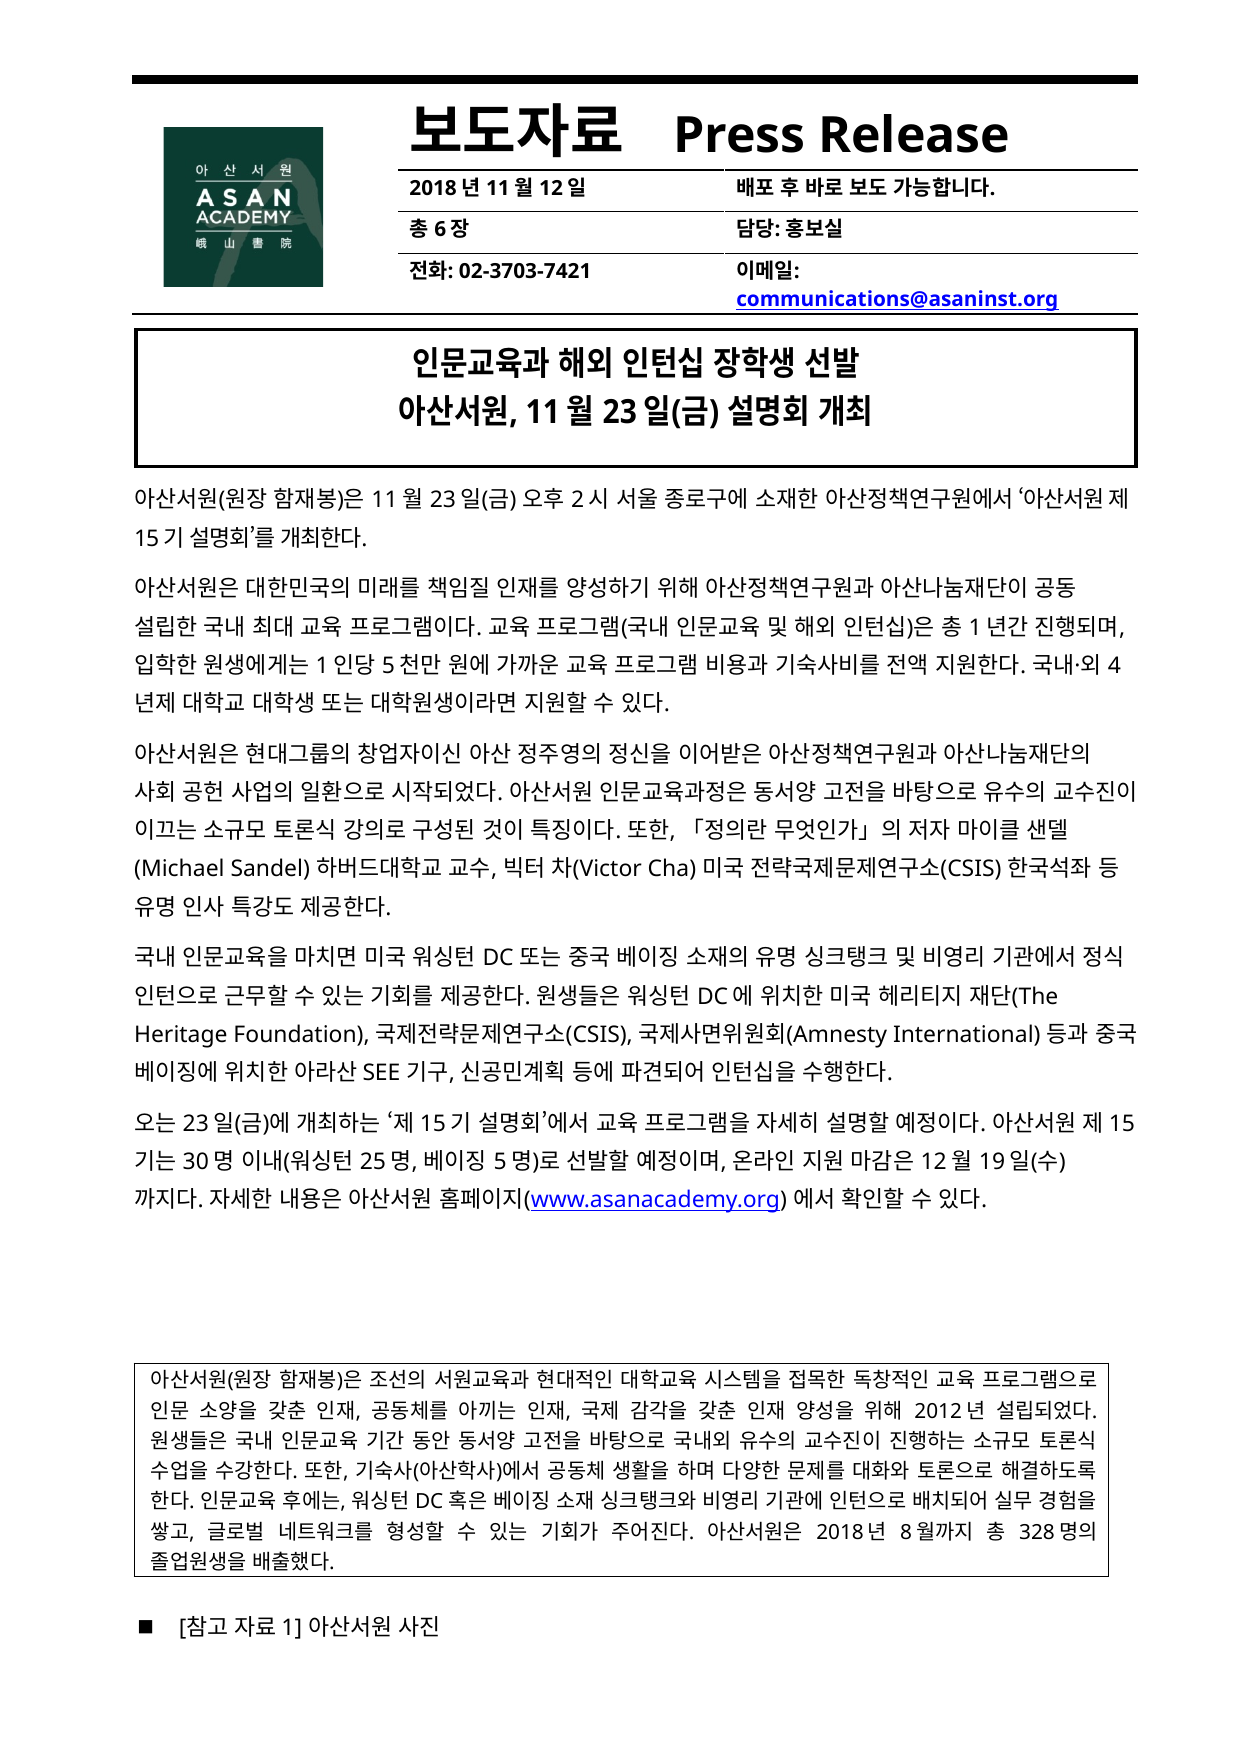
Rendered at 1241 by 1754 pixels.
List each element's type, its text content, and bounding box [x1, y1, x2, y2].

table_cell 총 6장 [398, 212, 724, 253]
table_cell 2018년 11월 12일 [398, 171, 724, 211]
text 아산서원(원장 함재봉)은 11월 23일(금) 오후 2시 서울 종로구에 소재한 아산정책연구원에서 ‘아산서원 제15기 설명회’를 개최한다. [134, 481, 1138, 553]
text 아산서원은 현대그룹의 창업자이신 아산 정주영의 정신을 이어받은 아산정책연구원과 아산나눔재단의 사회 공헌 사업의 일환으로 시작되었다. 아산서원 인문교육과정은 동서양 고전을 바탕으로 유수의 교수진이 이끄는 소규모 토론식 강의로 구성된 것이 특징이다. 또한, 「정의란 무엇인가」의 저자 마이클 샌델(Michael Sandel) 하버드대학교 교수, 빅터 차(Victor Cha) 미국 전략국제문제연구소(CSIS) 한국석좌 등 유명 인사 특강도 제공한다. [134, 736, 1138, 922]
table_header 아산서원(원장 함재봉)은 조선의 서원교육과 현대적인 대학교육 시스템을 접목한 독창적인 교육 프로그램으로 인문 소양을 갖춘 인재, 공동체를 아끼는 인재, 국제 감각을 갖춘 인재 양성을 위해 2012년 설립되었다. 원생들은 국내 인문교육 기간 동안 동서양 고전을 바탕으로 국내외 유수의 교수진이 진행하는 소규모 토론식 수업을 수강한다. 또한, 기숙사(아산학사)에서 공동체 생활을 하며 다양한 문제를 대화와 토론으로 해결하도록 한다. 인문교육 후에는, 워싱턴 DC 혹은 베이징 소재 싱크탱크와 비영리 기관에 인턴으로 배치되어 실무 경험을 쌓고, 글로벌 네트워크를 형성할 수 있는 기회가 주어진다. 아산서원은 2018년 8월까지 총 328명의 졸업원생을 배출했다. [135, 1364, 1108, 1576]
table_cell 전화: 02-3703-7421 [398, 254, 724, 313]
text 국내 인문교육을 마치면 미국 워싱턴 DC 또는 중국 베이징 소재의 유명 싱크탱크 및 비영리 기관에서 정식 인턴으로 근무할 수 있는 기회를 제공한다. 원생들은 워싱턴 DC에 위치한 미국 헤리티지 재단(The Heritage Foundation), 국제전략문제연구소(CSIS), 국제사면위원회(Amnesty International) 등과 중국 베이징에 위치한 아라산SEE 기구, 신공민계획 등에 파견되어 인턴십을 수행한다. [134, 939, 1138, 1087]
table_cell 이메일: communications@asaninst.org [725, 254, 1138, 313]
text 오는 23일(금)에 개최하는 ‘제15기 설명회’에서 교육 프로그램을 자세히 설명할 예정이다. 아산서원 제15기는 30명 이내(워싱턴 25명, 베이징 5명)로 선발할 예정이며, 온라인 지원 마감은 12월 19일(수) 까지다. 자세한 내용은 아산서원 홈페이지(www.asanacademy.org) 에서 확인할 수 있다. [134, 1105, 1138, 1214]
table_header 보도자료 Press Release [398, 84, 1138, 169]
picture [163, 127, 324, 287]
text 아산서원은 대한민국의 미래를 책임질 인재를 양성하기 위해 아산정책연구원과 아산나눔재단이 공동 설립한 국내 최대 교육 프로그램이다. 교육 프로그램(국내 인문교육 및 해외 인턴십)은 총 1년간 진행되며, 입학한 원생에게는 1인당 5천만 원에 가까운 교육 프로그램 비용과 기숙사비를 전액 지원한다. 국내·외 4년제 대학교 대학생 또는 대학원생이라면 지원할 수 있다. [134, 570, 1138, 718]
table_header [132, 84, 397, 313]
list [참고 자료1] 아산서원 사진 [137, 1609, 1109, 1643]
table_cell 담당: 홍보실 [725, 212, 1138, 253]
table_cell 배포 후 바로 보도 가능합니다. [725, 171, 1138, 211]
